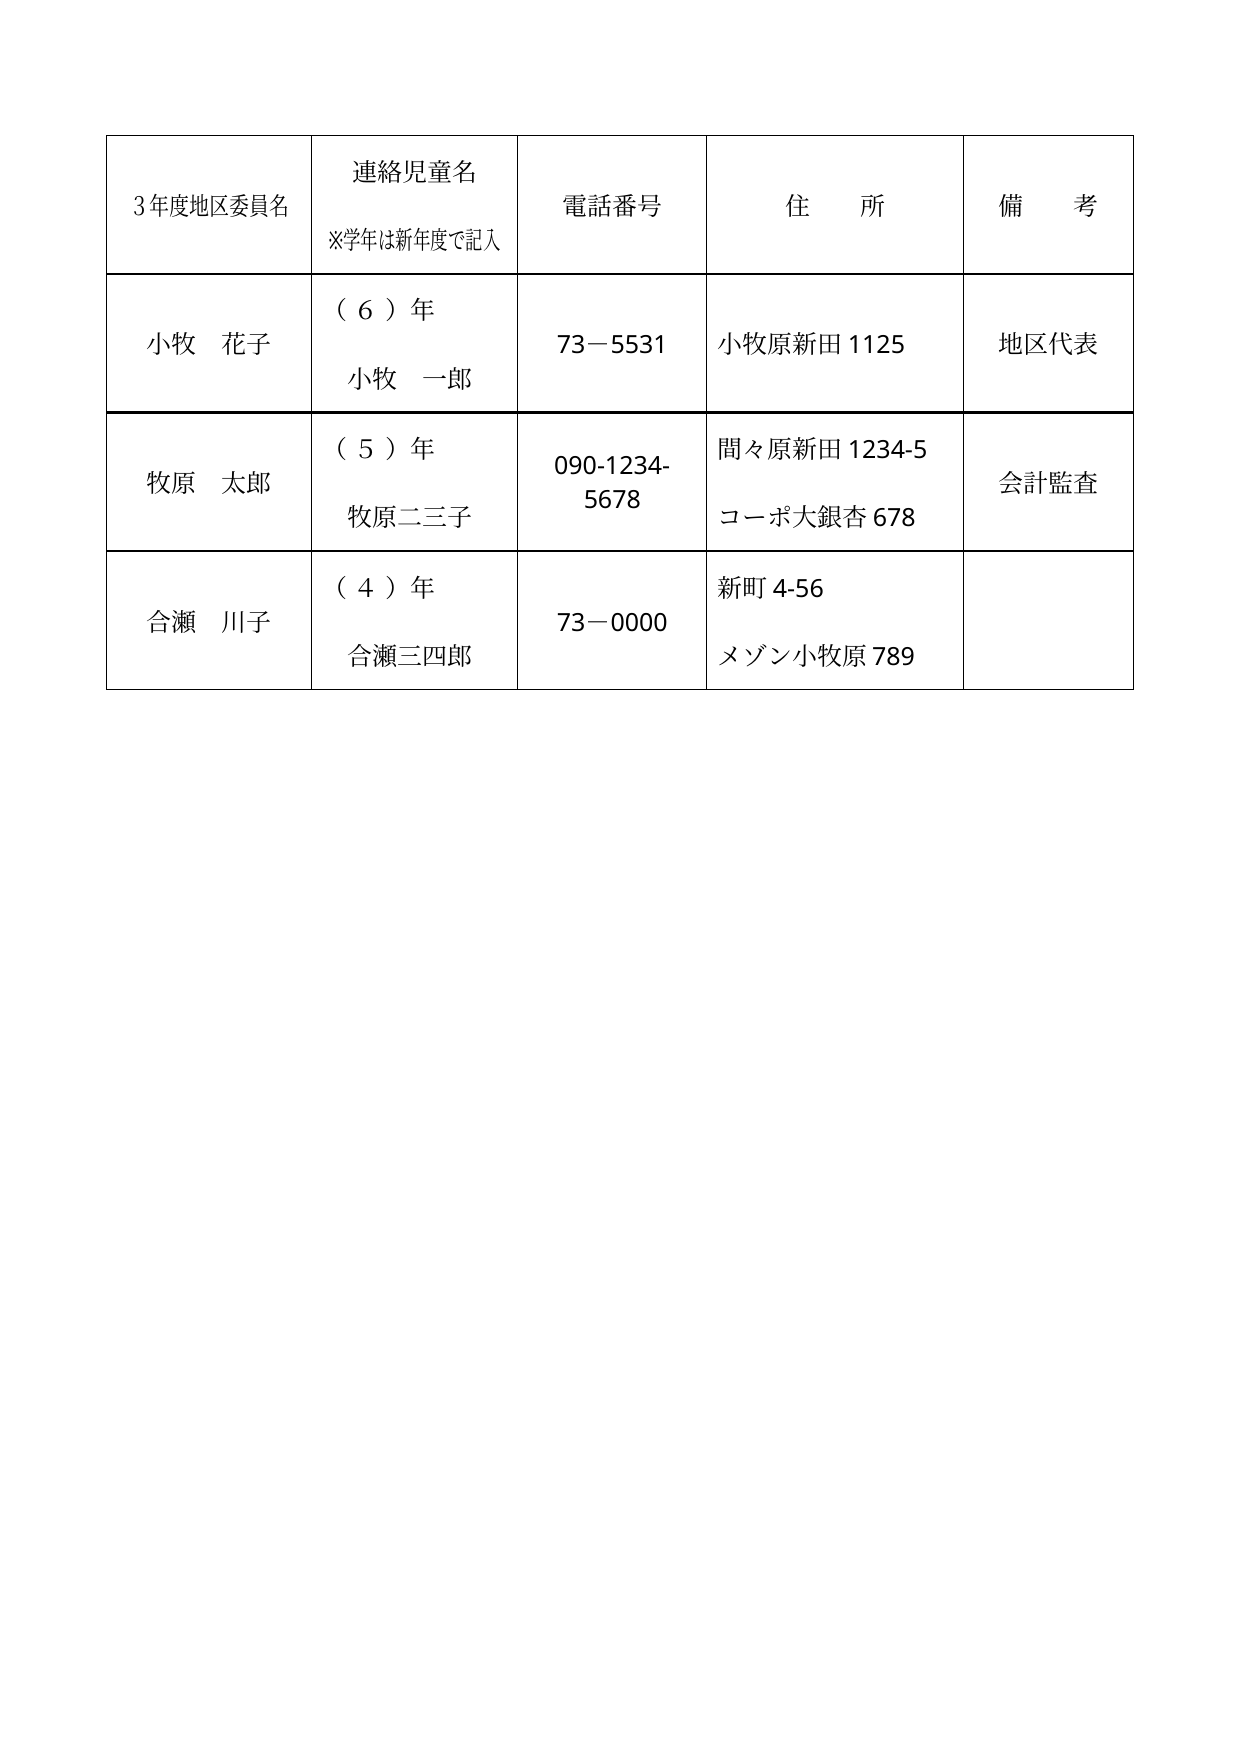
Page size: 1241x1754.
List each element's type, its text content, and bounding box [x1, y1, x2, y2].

table_header 牧原 太郎 [107, 414, 311, 550]
table_header 連絡児童名 ※学年は新年度で記入 [312, 136, 517, 273]
table_header 小牧 花子 [107, 275, 311, 411]
table_header 住 所 [707, 136, 963, 273]
table_header ３年度地区委員名 [107, 136, 311, 273]
table_header 合瀬 川子 [107, 552, 311, 689]
table_header 090-1234-5678 [518, 414, 706, 550]
table_header （ ６ ）年 小牧 一郎 [312, 275, 517, 411]
table_header 小牧原新田1125 [707, 275, 963, 411]
table_header [964, 552, 1133, 689]
table_header （ ４ ）年 合瀬三四郎 [312, 552, 517, 689]
table_header 地区代表 [964, 275, 1133, 411]
table_header 73－5531 [518, 275, 706, 411]
table_header 電話番号 [518, 136, 706, 273]
table_header 間々原新田1234-5 コーポ大銀杏678 [707, 414, 963, 550]
table_header （ ５ ）年 牧原二三子 [312, 414, 517, 550]
table_header 備 考 [964, 136, 1133, 273]
table_header 会計監査 [964, 414, 1133, 550]
table_header 新町4-56 メゾン小牧原789 [707, 552, 963, 689]
table_header 73－0000 [518, 552, 706, 689]
